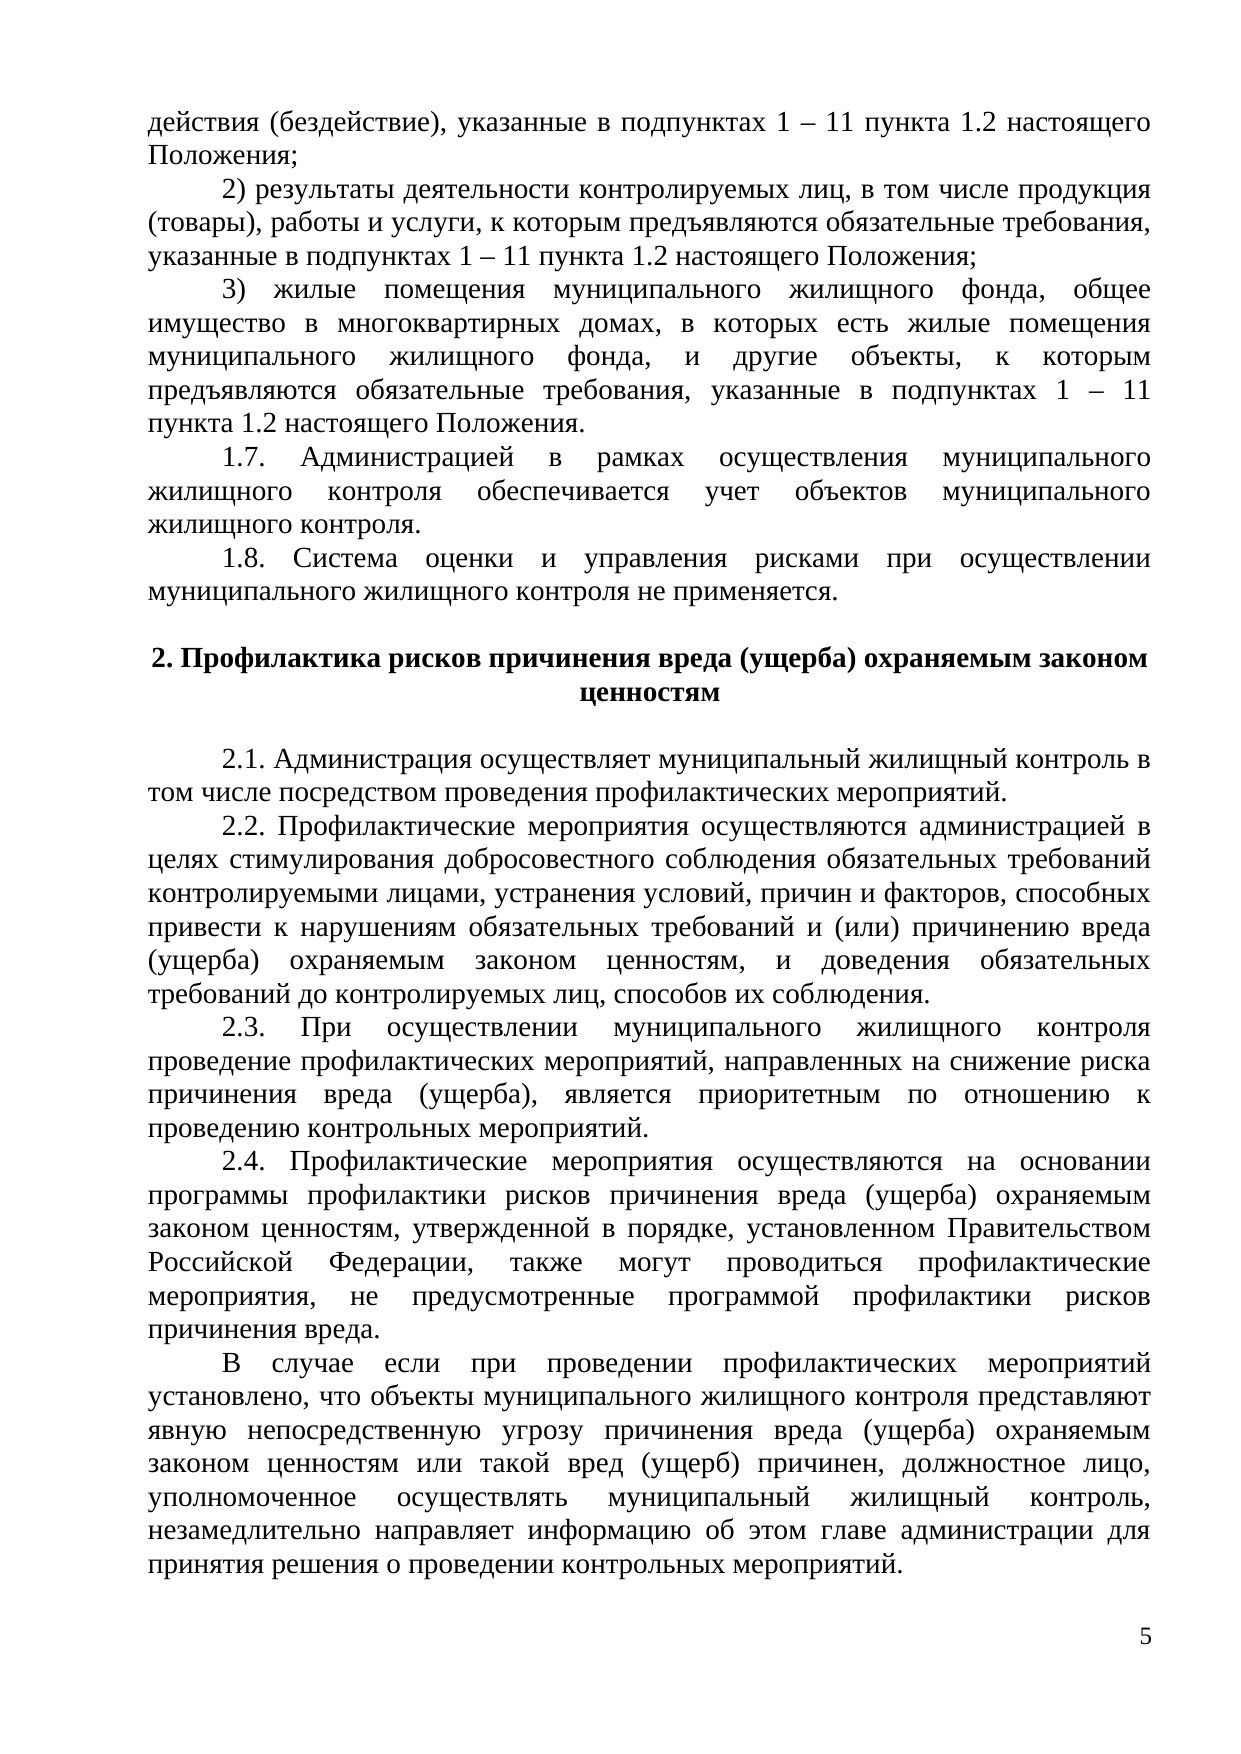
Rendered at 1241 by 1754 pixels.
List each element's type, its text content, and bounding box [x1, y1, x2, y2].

text 2.3. При осуществлении муниципального жилищного контроля проведение профилактических мероприятий, направленных на снижение риска причинения вреда (ущерба), является приоритетным по отношению к проведению контрольных мероприятий. [148, 1009, 1152, 1143]
text В случае если при проведении профилактических мероприятий установлено, что объекты муниципального жилищного контроля представляют явную непосредственную угрозу причинения вреда (ущерба) охраняемым законом ценностям или такой вред (ущерб) причинен, должностное лицо, уполномоченное осуществлять муниципальный жилищный контроль, незамедлительно направляет информацию об этом главе администрации для принятия решения о проведении контрольных мероприятий. [148, 1345, 1152, 1579]
text 1.8. Система оценки и управления рисками при осуществлении муниципального жилищного контроля не применяется. [148, 540, 1152, 607]
text 3) жилые помещения муниципального жилищного фонда, общее имущество в многоквартирных домах, в которых есть жилые помещения муниципального жилищного фонда, и другие объекты, к которым предъявляются обязательные требования, указанные в подпунктах 1 – 11 пункта 1.2 настоящего Положения. [148, 271, 1152, 439]
text 2.2. Профилактические мероприятия осуществляются администрацией в целях стимулирования добросовестного соблюдения обязательных требований контролируемыми лицами, устранения условий, причин и факторов, способных привести к нарушениям обязательных требований и (или) причинению вреда (ущерба) охраняемым законом ценностям, и доведения обязательных требований до контролируемых лиц, способов их соблюдения. [148, 808, 1152, 1009]
text 1.7. Администрацией в рамках осуществления муниципального жилищного контроля обеспечивается учет объектов муниципального жилищного контроля. [148, 439, 1152, 540]
text 2.4. Профилактические мероприятия осуществляются на основании программы профилактики рисков причинения вреда (ущерба) охраняемым законом ценностям, утвержденной в порядке, установленном Правительством Российской Федерации, также могут проводиться профилактические мероприятия, не предусмотренные программой профилактики рисков причинения вреда. [148, 1143, 1152, 1345]
text 2.1. Администрация осуществляет муниципальный жилищный контроль в том числе посредством проведения профилактических мероприятий. [148, 741, 1152, 808]
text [148, 104, 1152, 171]
text 2. Профилактика рисков причинения вреда (ущерба) охраняемым законом ценностям [148, 640, 1152, 707]
text 2) результаты деятельности контролируемых лиц, в том числе продукция (товары), работы и услуги, к которым предъявляются обязательные требования, указанные в подпунктах 1 – 11 пункта 1.2 настоящего Положения; [148, 171, 1152, 271]
